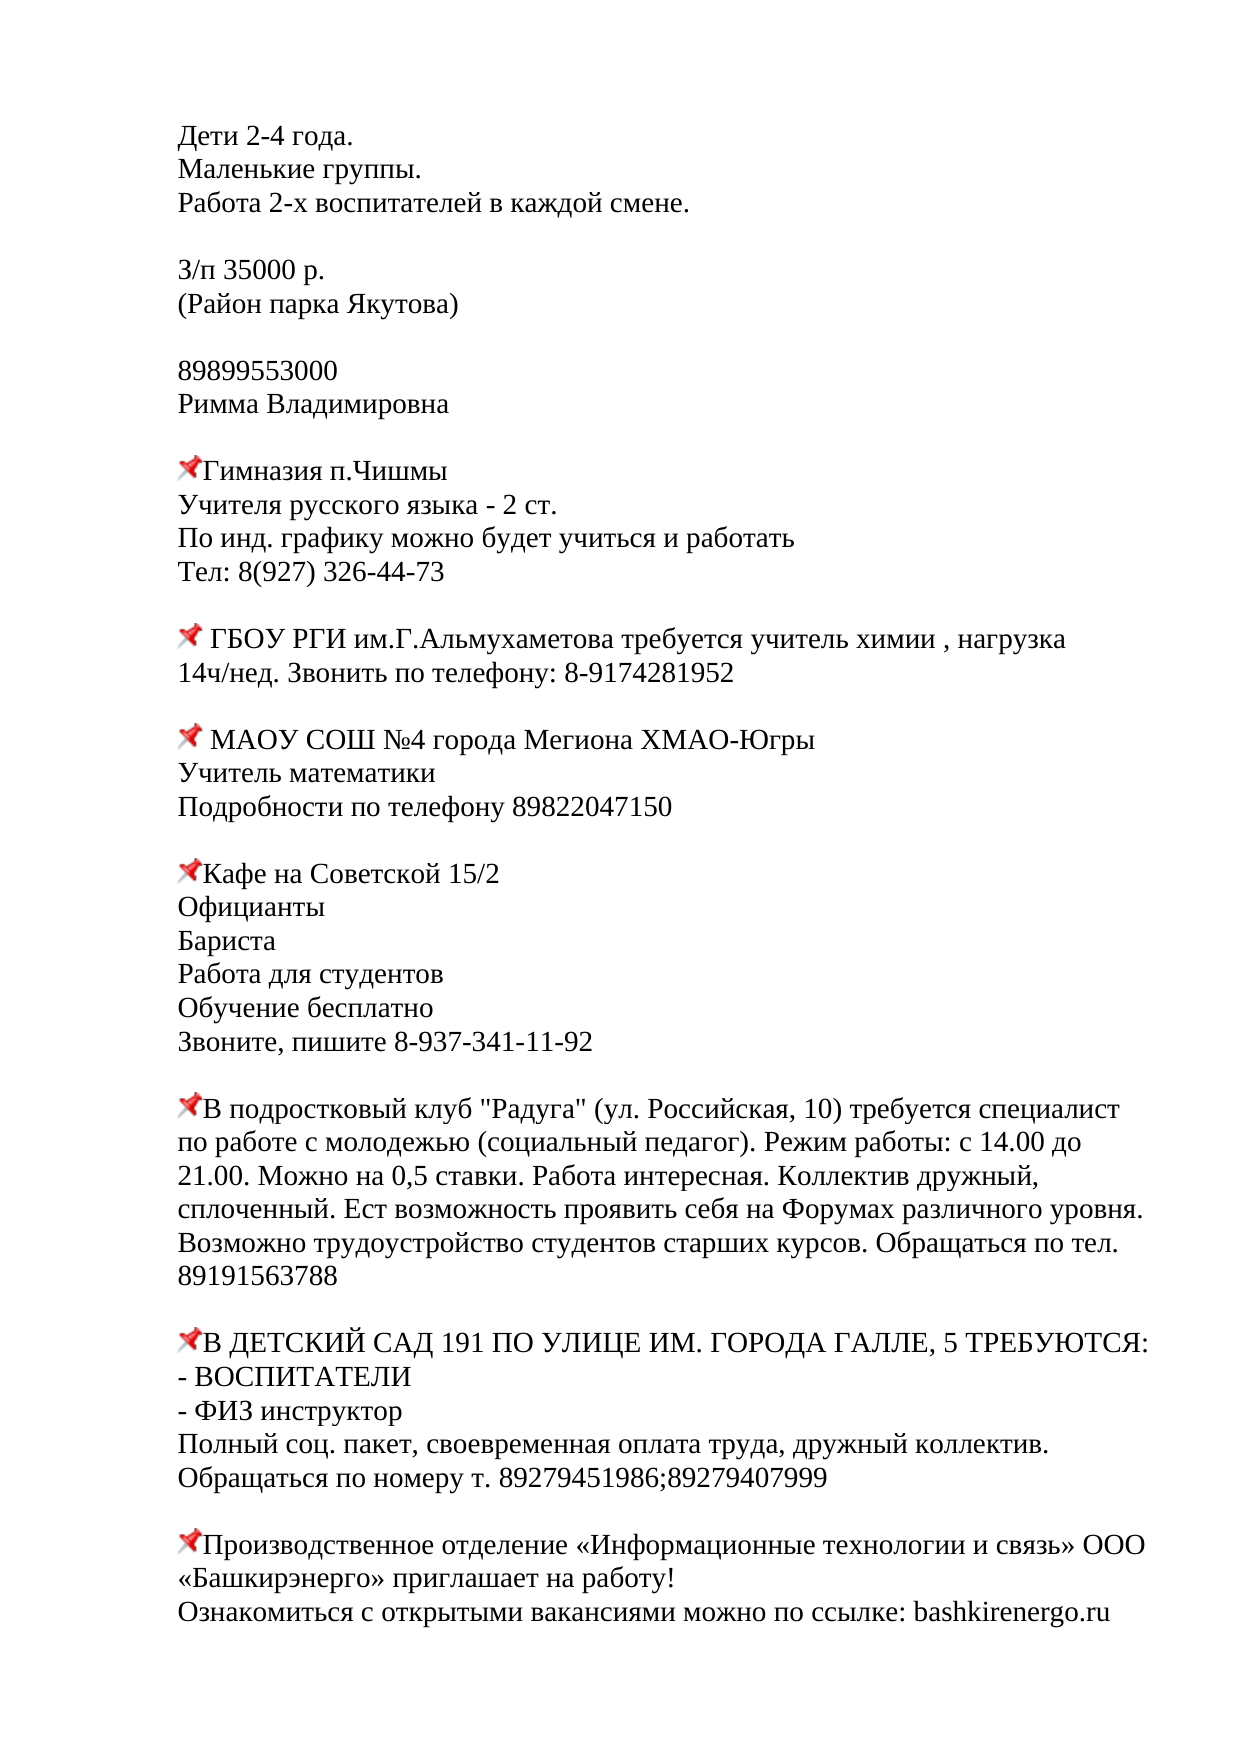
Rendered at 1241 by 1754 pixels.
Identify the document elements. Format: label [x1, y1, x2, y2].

text [177, 118, 1152, 1493]
picture [177, 723, 203, 750]
picture [177, 1092, 203, 1119]
picture [177, 1528, 203, 1555]
picture [177, 455, 203, 481]
text [177, 1527, 1152, 1627]
picture [177, 623, 203, 649]
picture [177, 1327, 203, 1353]
picture [177, 858, 203, 884]
